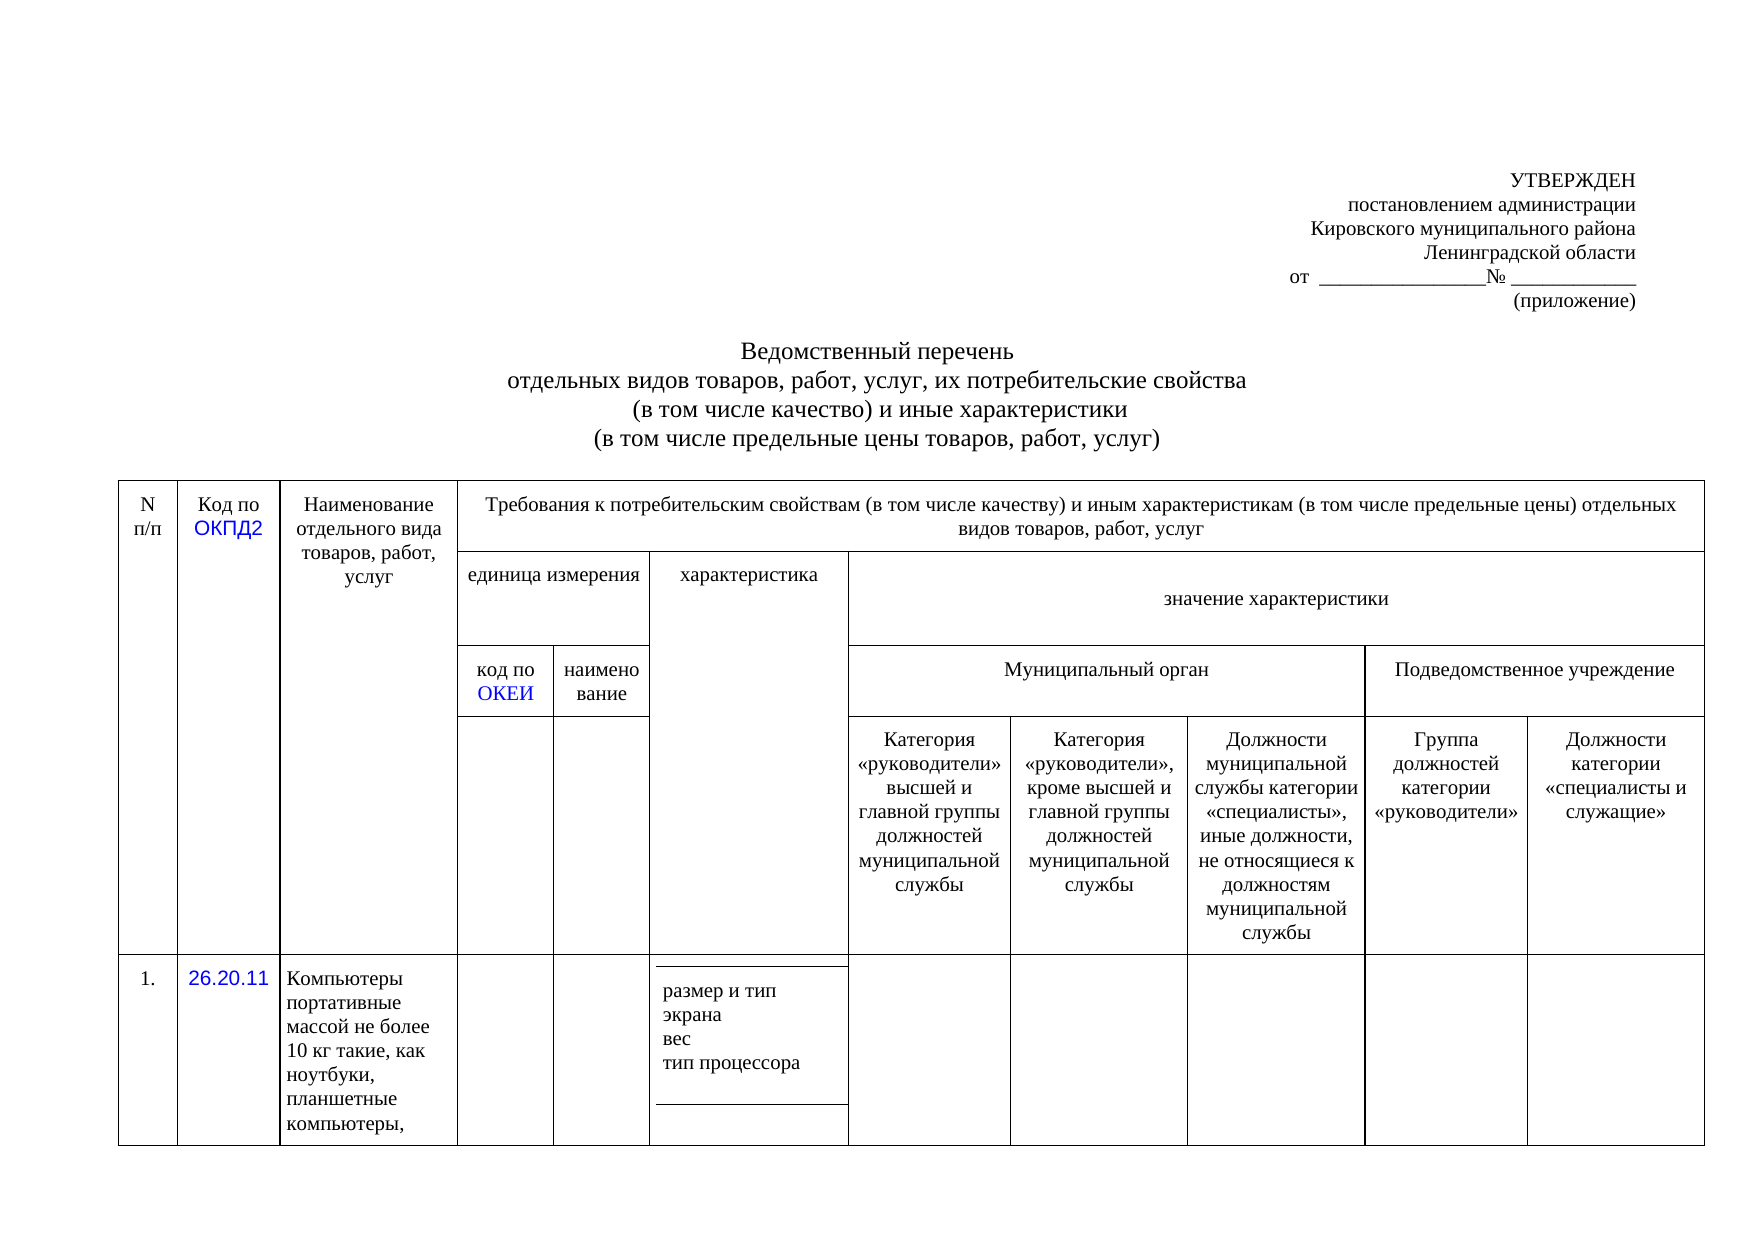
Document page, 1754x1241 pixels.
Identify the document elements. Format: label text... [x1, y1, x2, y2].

table_cell единица измерения [458, 552, 649, 645]
text Ведомственный перечень [118, 336, 1636, 365]
table_cell Группа должностей категории «руководители» [1366, 717, 1527, 954]
text Ленинградской области [118, 240, 1636, 264]
table_cell наименование [554, 646, 649, 716]
table_cell [1528, 955, 1704, 1145]
table_cell [1366, 955, 1527, 1145]
table_header Требования к потребительским свойствам (в том числе качеству) и иным характеристикам (в том числе предельные цены) отдельных видов товаров, работ, услуг [458, 481, 1704, 551]
text (в том числе предельные цены товаров, работ, услуг) [118, 423, 1636, 451]
text отдельных видов товаров, работ, услуг, их потребительские свойства [118, 365, 1636, 394]
table_cell Категория «руководители», кроме высшей и главной группы должностей муниципальной службы [1011, 717, 1187, 954]
table_cell [1188, 955, 1364, 1145]
text от ________________№ ____________ [118, 264, 1636, 288]
table_cell [458, 717, 553, 954]
text постановлением администрации [118, 192, 1636, 216]
table_header Код по ОКПД2 [178, 481, 279, 954]
table_cell Должности категории «специалисты и служащие» [1528, 717, 1704, 954]
table_cell Категория «руководители» высшей и главной группы должностей муниципальной службы [849, 717, 1010, 954]
text УТВЕРЖДЕН [118, 168, 1636, 192]
table_cell код по ОКЕИ [458, 646, 553, 716]
table_cell 26.20.11 [178, 955, 279, 1145]
table_cell Подведомственное учреждение [1366, 646, 1704, 716]
table_cell 1. [119, 955, 177, 1145]
table_cell характеристика [650, 552, 848, 954]
table_cell [554, 717, 649, 954]
text (приложение) [118, 288, 1636, 312]
table_cell [458, 955, 553, 1145]
text Кировского муниципального района [118, 216, 1636, 240]
table_header Наименование отдельного вида товаров, работ, услуг [281, 481, 457, 954]
table_cell [650, 955, 848, 1145]
table_cell [849, 955, 1010, 1145]
table_header N п/п [119, 481, 177, 954]
text (в том числе качество) и иные характеристики [118, 394, 1636, 423]
table_cell [1011, 955, 1187, 1145]
table_cell Должности муниципальной службы категории «специалисты», иные должности, не относящиеся к должностям муниципальной службы [1188, 717, 1364, 954]
table_cell [554, 955, 649, 1145]
table_cell значение характеристики [849, 552, 1704, 645]
table_cell Муниципальный орган [849, 646, 1364, 716]
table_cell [281, 955, 457, 1145]
